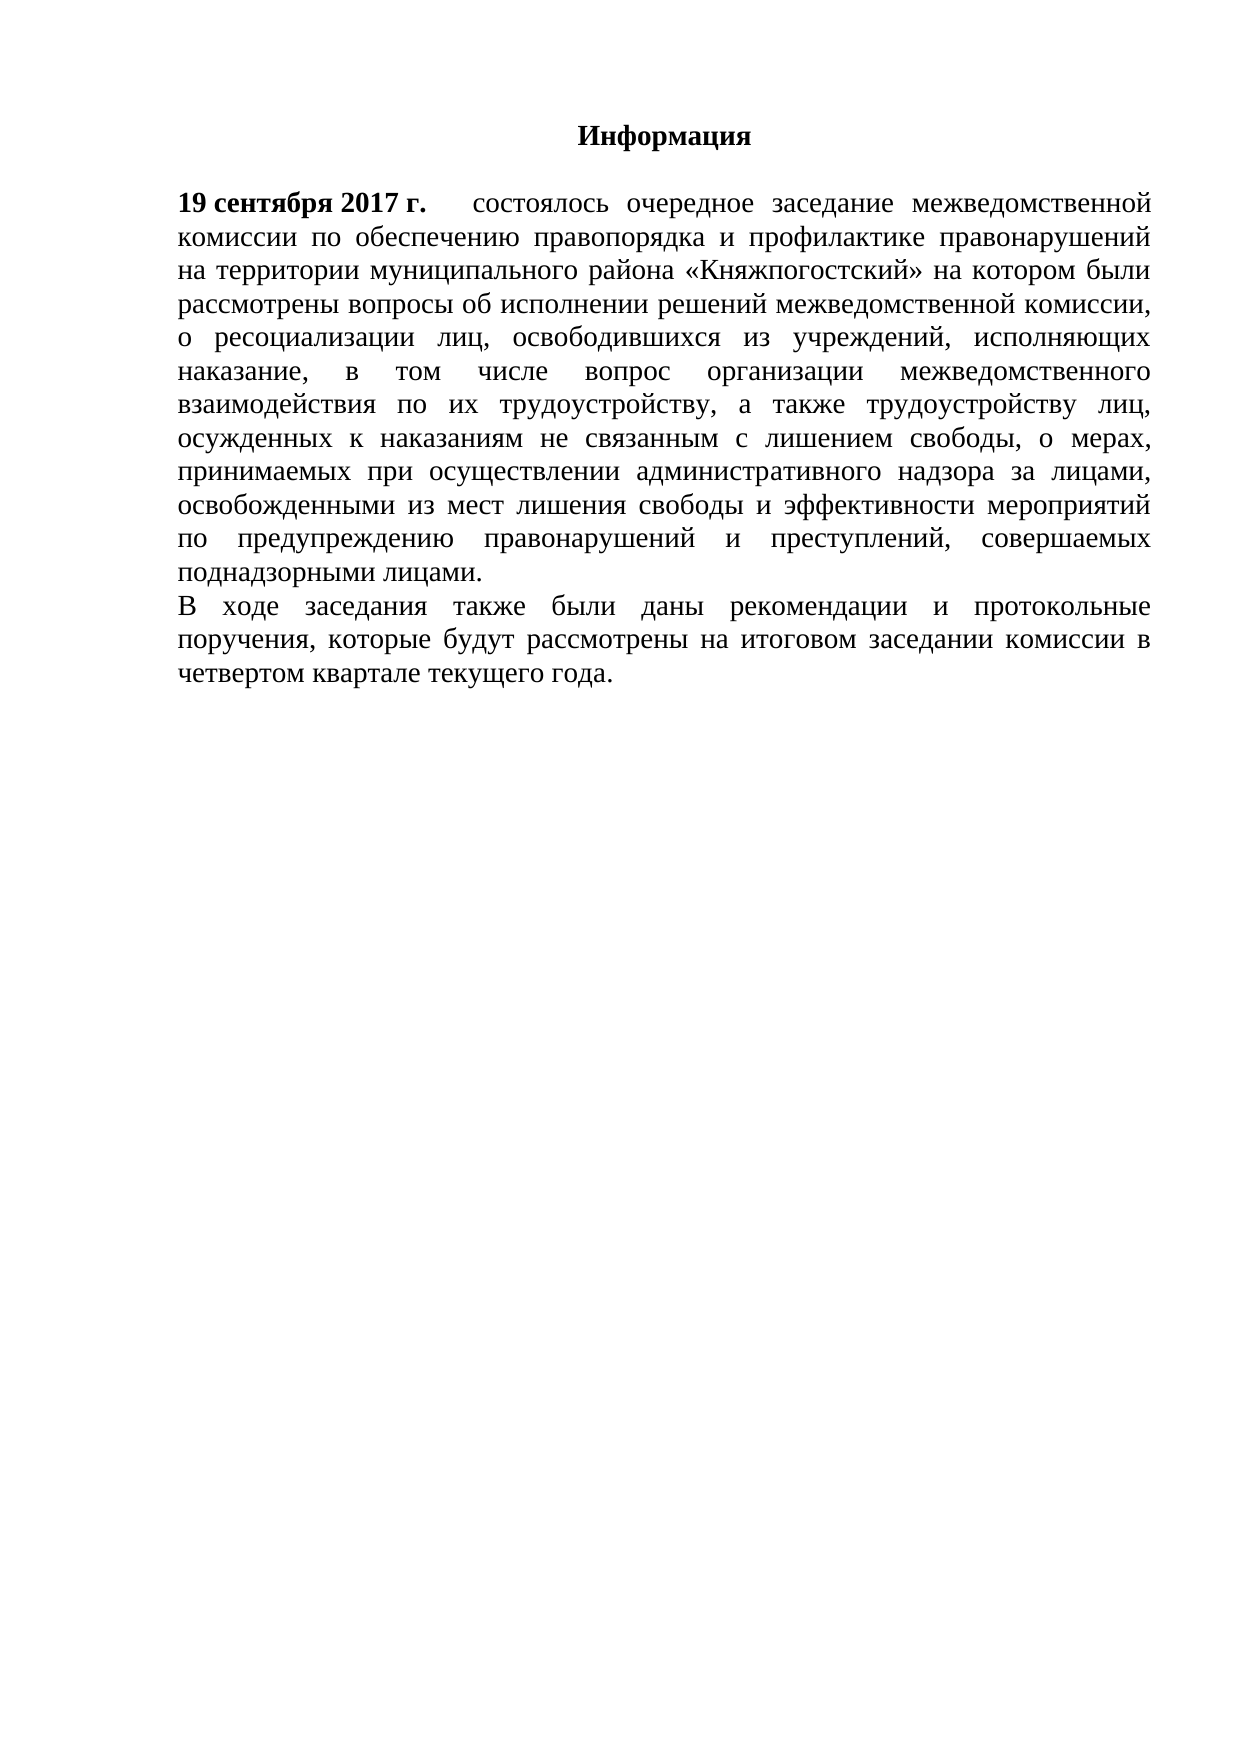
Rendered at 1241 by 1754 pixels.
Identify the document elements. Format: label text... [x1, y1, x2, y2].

text Информация [177, 118, 1152, 152]
text 19 сентября 2017 г. состоялось очередное заседание межведомственной комиссии по обеспечению правопорядка и профилактике правонарушений на территории муниципального района «Княжпогостский» на котором были рассмотрены вопросы об исполнении решений межведомственной комиссии, о ресоциализации лиц, освободившихся из учреждений, исполняющих наказание, в том числе вопрос организации межведомственного взаимодействия по их трудоустройству, а также трудоустройству лиц, осужденных к наказаниям не связанным с лишением свободы, о мерах, принимаемых при осуществлении административного надзора за лицами, освобожденными из мест лишения свободы и эффективности мероприятий по предупреждению правонарушений и преступлений, совершаемых поднадзорными лицами. [177, 185, 1152, 588]
text В ходе заседания также были даны рекомендации и протокольные поручения, которые будут рассмотрены на итоговом заседании комиссии в четвертом квартале текущего года. [177, 588, 1152, 688]
